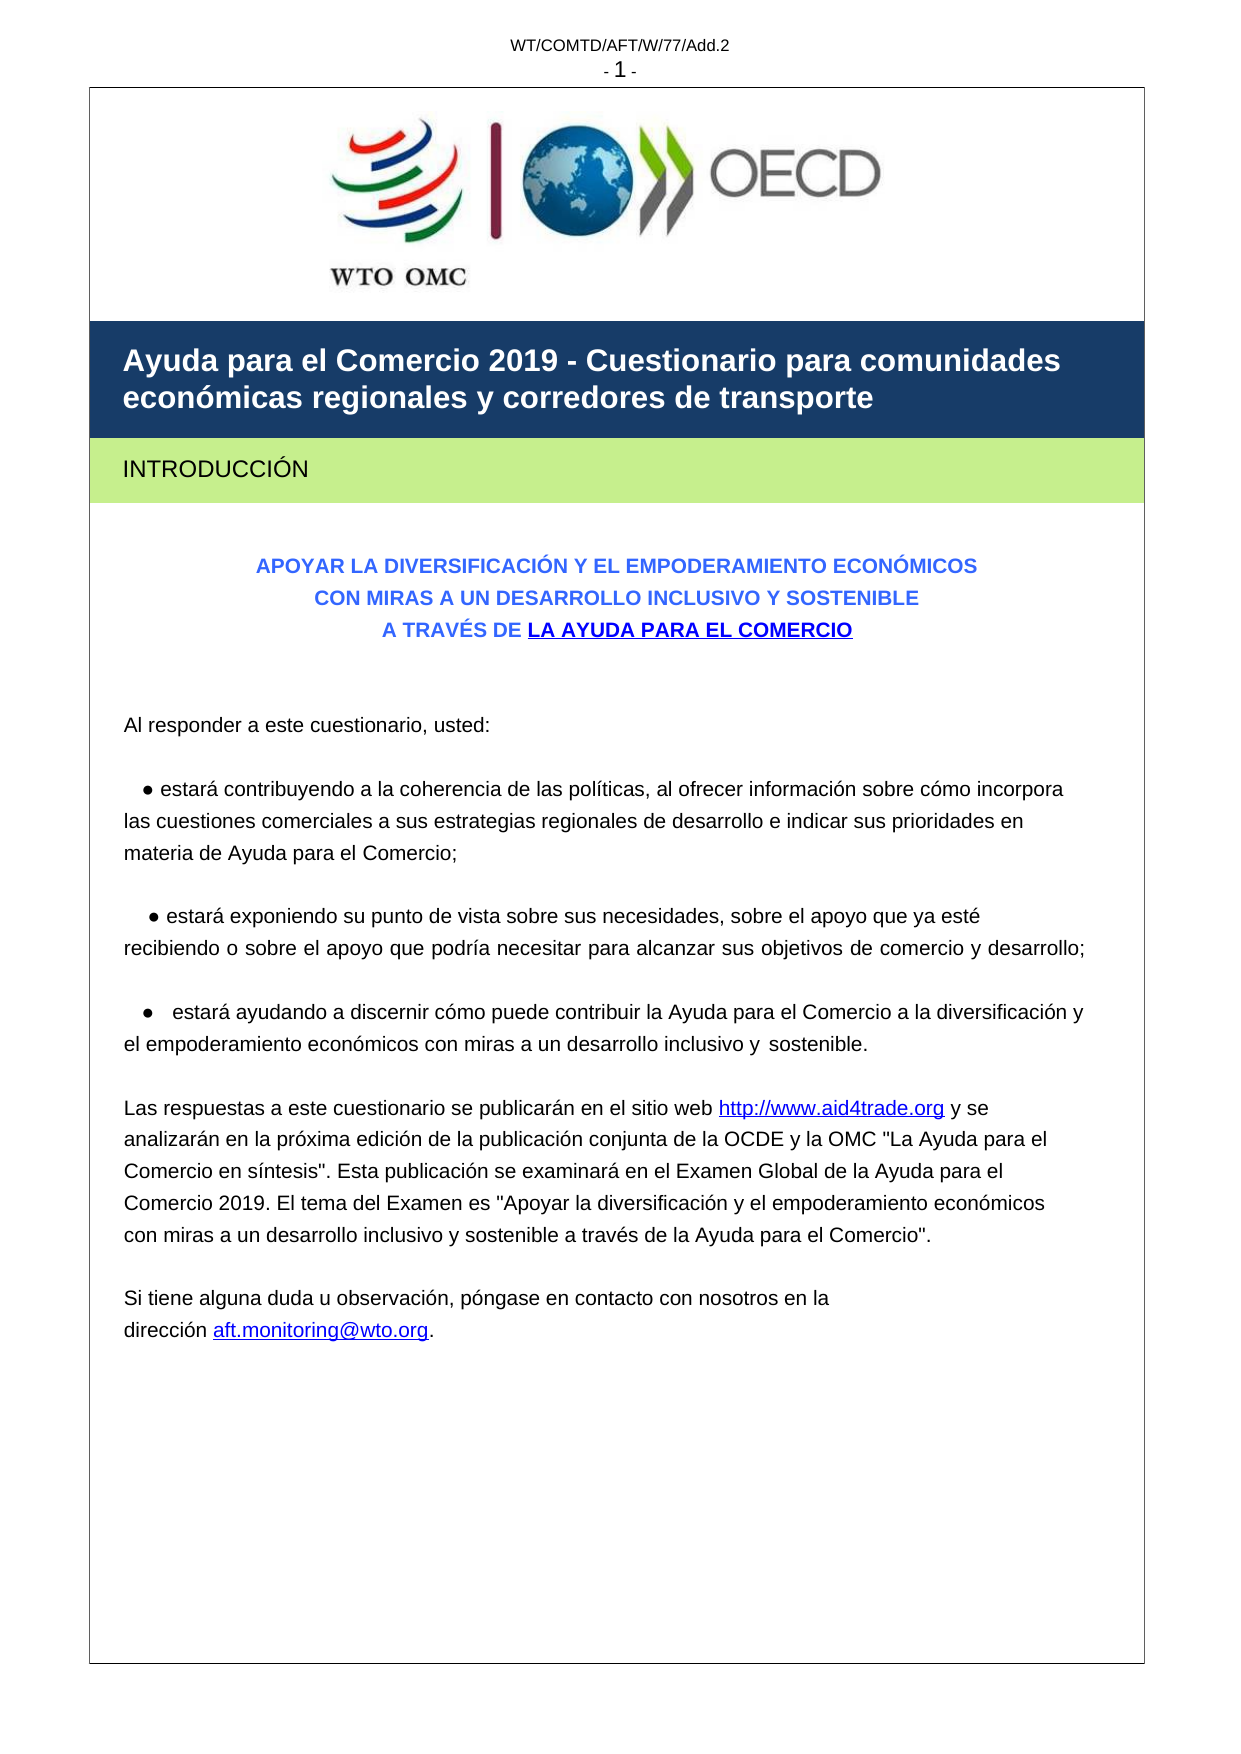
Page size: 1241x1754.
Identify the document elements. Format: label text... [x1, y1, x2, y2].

table_cell Ayuda para el Comercio 2019 - Cuestionario para comunidades económicas regionales y corredores de transporte [90, 321, 1144, 438]
table_cell INTRODUCCIÓN [90, 438, 1144, 503]
table_cell APOYAR LA DIVERSIFICACIÓN Y EL EMPODERAMIENTO ECONÓMICOS CON MIRAS A UN DESARROLLO INCLUSIVO Y SOSTENIBLE A TRAVÉS DE LA AYUDA PARA EL COMERCIO Al responder a este cuestionario, usted: estará contribuyendo a la coherencia de las políticas, al ofrecer información sobre cómo incorpora las cuestiones comerciales a sus estrategias regionales de desarrollo e indicar sus prioridades en materia de Ayuda para el Comercio; estará exponiendo su punto de vista sobre sus necesidades, sobre el apoyo que ya esté recibiendo o sobre el apoyo que podría necesitar para alcanzar sus objetivos de comercio y desarrollo; estará ayudando a discernir cómo puede contribuir la Ayuda para el Comercio a la diversificación y el empoderamiento económicos con miras a un desarrollo inclusivo y sostenible. Las respuestas a este cuestionario se publicarán en el sitio web http://www.aid4trade.org y se analizarán en la próxima edición de la publicación conjunta de la OCDE y la OMC "La Ayuda para el Comercio en síntesis". Esta publicación se examinará en el Examen Global de la Ayuda para el Comercio 2019. El tema del Examen es "Apoyar la diversificación y el empoderamiento económicos con miras a un desarrollo inclusivo y sostenible a través de la Ayuda para el Comercio". Si tiene alguna duda u observación, póngase en contacto con nosotros en la dirección aft.monitoring@wto.org. [90, 503, 1144, 1663]
table_header [90, 88, 1144, 321]
picture [321, 111, 885, 293]
